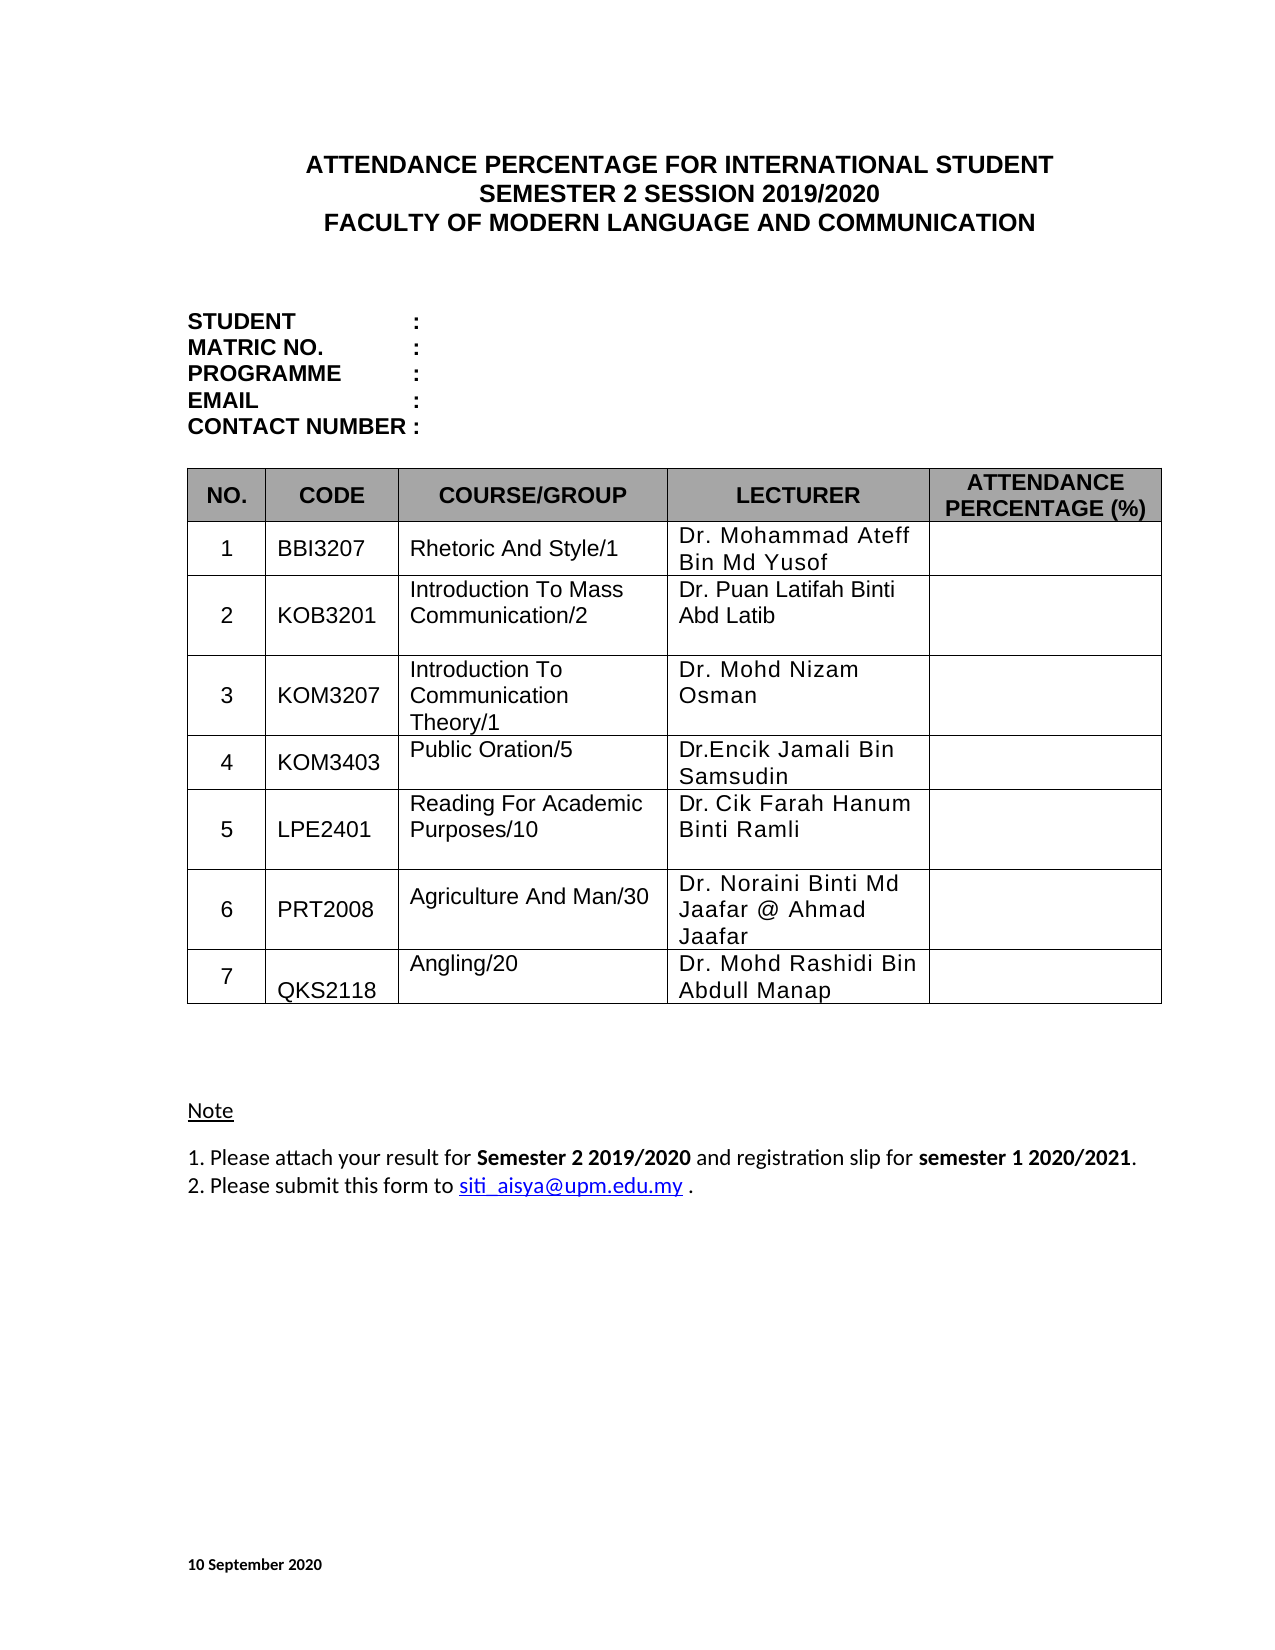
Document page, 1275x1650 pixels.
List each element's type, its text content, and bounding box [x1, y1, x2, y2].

table_cell PRT2008 [266, 870, 398, 949]
table_cell Angling/20 [399, 950, 667, 1003]
table_cell Dr. Mohammad Ateff Bin Md Yusof [668, 522, 929, 575]
table_cell Dr. Cik Farah Hanum Binti Ramli [668, 790, 929, 869]
table_cell Dr. Mohd Nizam Osman [668, 656, 929, 735]
text EMAIL : [187, 387, 1172, 413]
table_cell 4 [188, 736, 265, 789]
table_cell Introduction To Mass Communication/2 [399, 576, 667, 655]
text FACULTY OF MODERN LANGUAGE AND COMMUNICATION [187, 207, 1172, 236]
text MATRIC NO. : [187, 334, 1172, 360]
table_cell Dr.Encik Jamali Bin Samsudin [788, 736, 929, 789]
table_cell LPE2401 [266, 790, 398, 869]
table_cell 6 [188, 870, 265, 949]
text Note [187, 1096, 1172, 1124]
text CONTACT NUMBER : [187, 413, 1172, 439]
table_cell 2 [188, 576, 265, 655]
table_cell [930, 656, 1161, 735]
table_header ATTENDANCE PERCENTAGE (%) [930, 469, 1161, 521]
text PROGRAMME : [187, 360, 1172, 387]
table_cell Dr.Encik Jamali Bin Samsudin [668, 736, 709, 789]
table_cell 5 [188, 790, 265, 869]
table_cell Introduction To Communication Theory/1 [399, 656, 667, 735]
text STUDENT : [187, 308, 1172, 334]
table_cell QKS2118 [266, 950, 398, 1003]
table_cell 3 [188, 656, 265, 735]
table_cell 7 [188, 950, 265, 1003]
table_cell Dr. Noraini Binti Md Jaafar @ Ahmad Jaafar [748, 870, 929, 949]
table_header NO. [188, 469, 265, 521]
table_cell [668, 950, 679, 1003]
table_cell Agriculture And Man/30 [399, 870, 667, 949]
table_cell 1 [188, 522, 265, 575]
table_header LECTURER [668, 469, 929, 521]
table_cell Public Oration/5 [399, 736, 667, 789]
text 2. Please submit this form to siti_aisya@upm.edu.my . [187, 1171, 1172, 1199]
table_cell KOM3207 [266, 656, 398, 735]
table_cell KOB3201 [266, 576, 398, 655]
table_cell Rhetoric And Style/1 [399, 522, 667, 575]
table_header COURSE/GROUP [399, 469, 667, 521]
table_cell [930, 522, 1161, 575]
table_cell BBI3207 [266, 522, 398, 575]
table_cell [930, 870, 1161, 949]
table_cell [930, 576, 1161, 655]
table_cell [930, 736, 1161, 789]
table_cell Dr. Mohd Rashidi Bin Abdull Manap [831, 950, 929, 1003]
table_cell Dr. Puan Latifah Binti Abd Latib [668, 576, 929, 655]
text 1. Please attach your result for Semester 2 2019/2020 and registration slip for semester 1 2020/2021. [187, 1143, 1172, 1171]
table_cell Reading For Academic Purposes/10 [399, 790, 667, 869]
table_header CODE [266, 469, 398, 521]
text ATTENDANCE PERCENTAGE FOR INTERNATIONAL STUDENT [187, 150, 1172, 179]
table_cell [930, 790, 1161, 869]
table_cell KOM3403 [266, 736, 398, 789]
text SEMESTER 2 SESSION 2019/2020 [187, 179, 1172, 207]
table_cell [930, 950, 1161, 1003]
